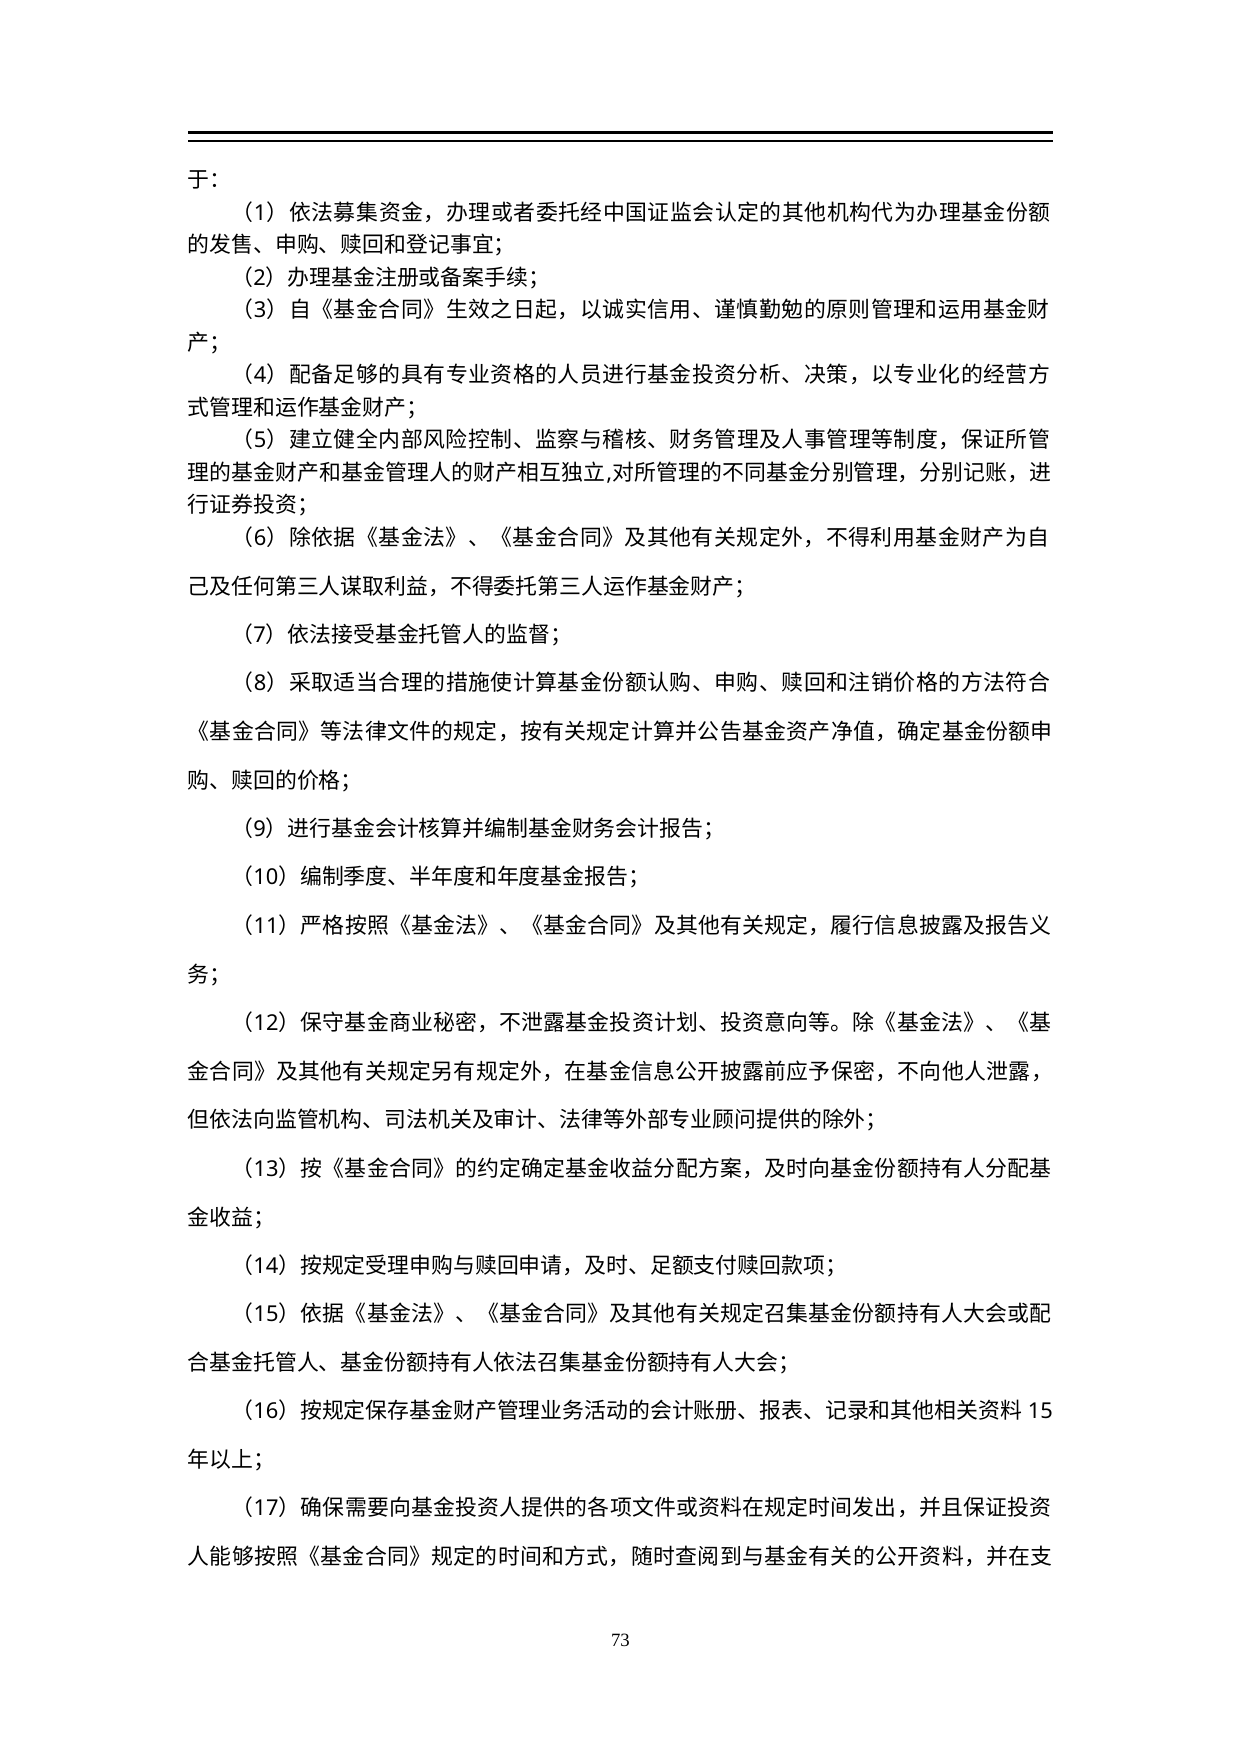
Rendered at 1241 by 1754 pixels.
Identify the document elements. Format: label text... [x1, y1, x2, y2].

text （16）按规定保存基金财产管理业务活动的会计账册、报表、记录和其他相关资料15 年以上； [187, 1393, 1053, 1474]
text （3）自《基金合同》生效之日起，以诚实信用、谨慎勤勉的原则管理和运用基金财产； [187, 292, 1053, 357]
text （13）按《基金合同》的约定确定基金收益分配方案，及时向基金份额持有人分配基金收益； [187, 1150, 1053, 1232]
text （9）进行基金会计核算并编制基金财务会计报告； [187, 811, 1053, 843]
text （10）编制季度、半年度和年度基金报告； [187, 859, 1053, 892]
text （14）按规定受理申购与赎回申请，及时、足额支付赎回款项； [187, 1247, 1053, 1280]
text （11）严格按照《基金法》、《基金合同》及其他有关规定，履行信息披露及报告义务； [187, 907, 1053, 989]
text （1）依法募集资金，办理或者委托经中国证监会认定的其他机构代为办理基金份额的发售、申购、赎回和登记事宜； [187, 194, 1053, 259]
text （2）办理基金注册或备案手续； [187, 259, 1053, 292]
text （5）建立健全内部风险控制、监察与稽核、财务管理及人事管理等制度，保证所管理的基金财产和基金管理人的财产相互独立,对所管理的不同基金分别管理，分别记账，进行证券投资； [187, 422, 1053, 519]
text （12）保守基金商业秘密，不泄露基金投资计划、投资意向等。除《基金法》、《基金合同》及其他有关规定另有规定外，在基金信息公开披露前应予保密，不向他人泄露，但依法向监管机构、司法机关及审计、法律等外部专业顾问提供的除外； [187, 1004, 1053, 1134]
text （15）依据《基金法》、《基金合同》及其他有关规定召集基金份额持有人大会或配合基金托管人、基金份额持有人依法召集基金份额持有人大会； [187, 1296, 1053, 1377]
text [187, 162, 1053, 194]
text （6）除依据《基金法》、《基金合同》及其他有关规定外，不得利用基金财产为自己及任何第三人谋取利益，不得委托第三人运作基金财产； [187, 519, 1053, 601]
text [187, 1490, 1053, 1571]
text （8）采取适当合理的措施使计算基金份额认购、申购、赎回和注销价格的方法符合《基金合同》等法律文件的规定，按有关规定计算并公告基金资产净值，确定基金份额申购、赎回的价格； [187, 665, 1053, 795]
text （4）配备足够的具有专业资格的人员进行基金投资分析、决策，以专业化的经营方式管理和运作基金财产； [187, 357, 1053, 422]
text （7）依法接受基金托管人的监督； [187, 617, 1053, 649]
